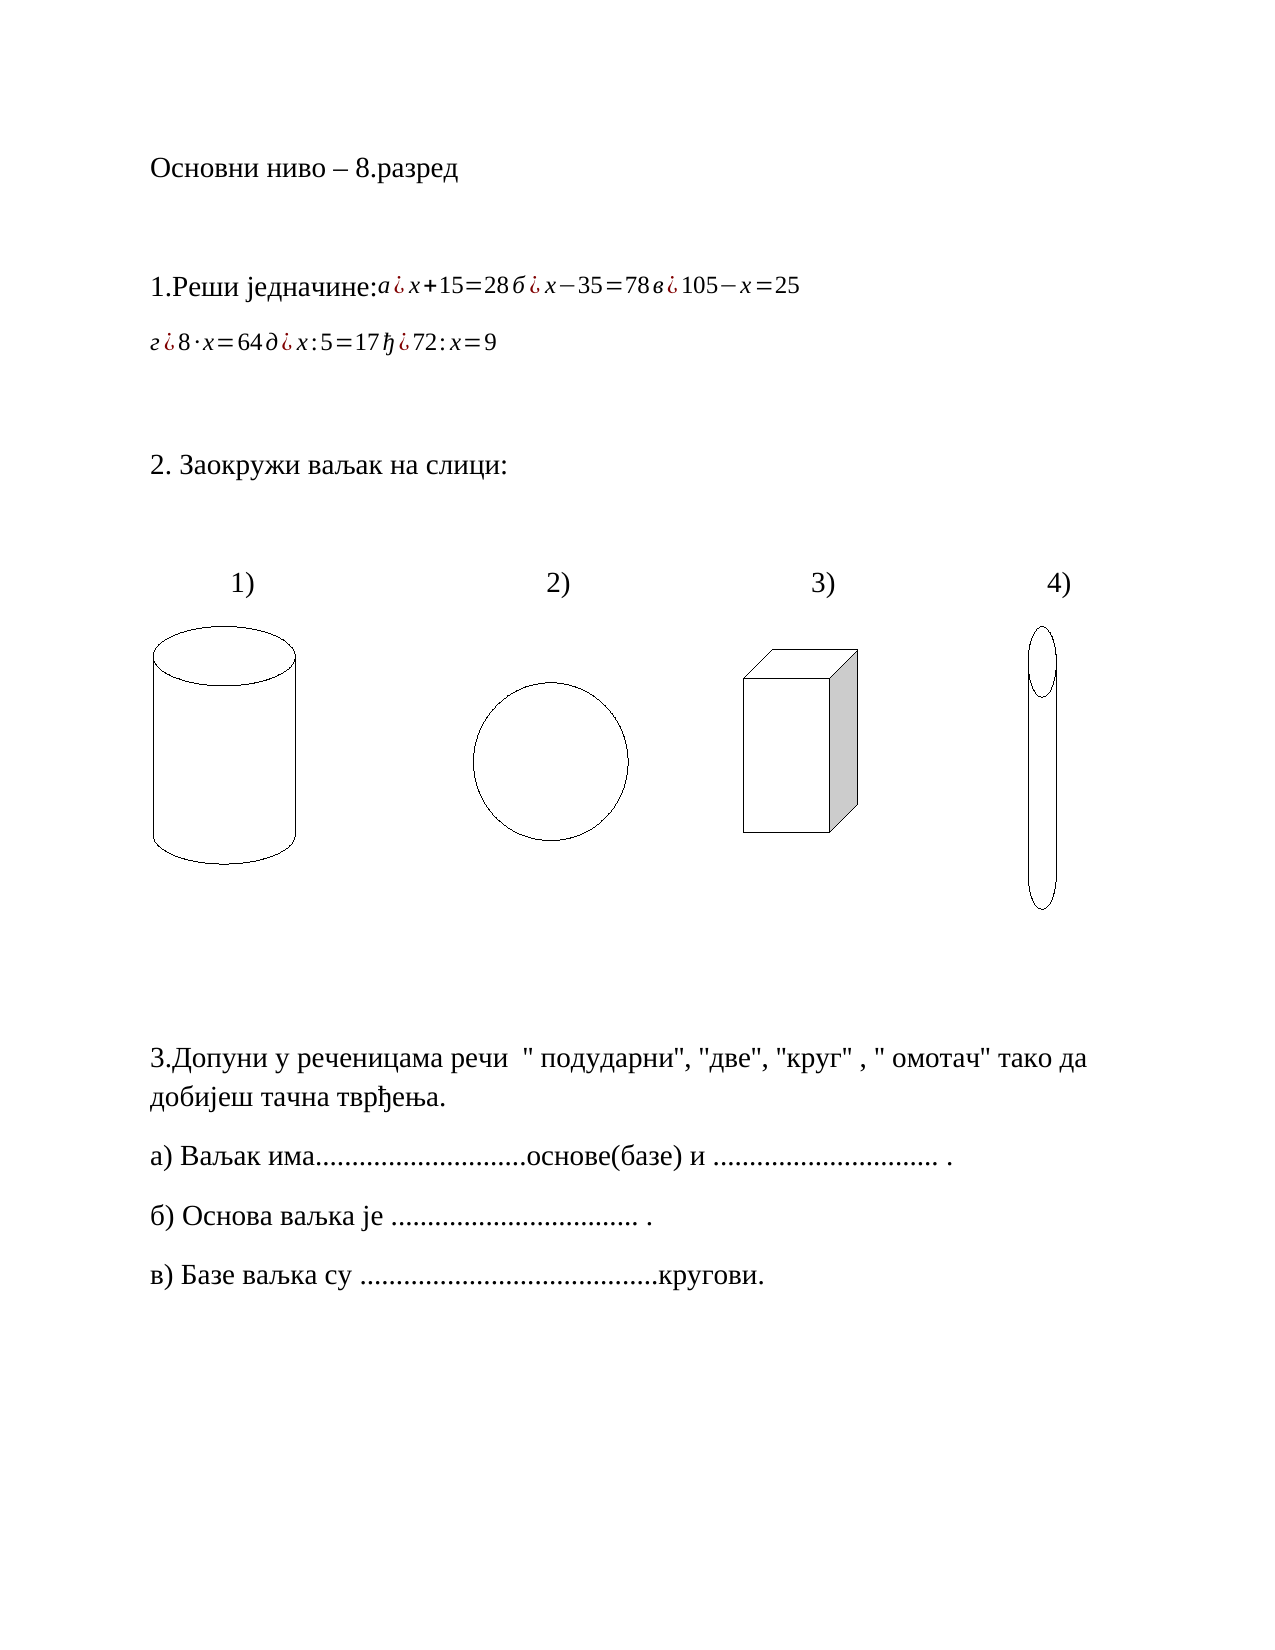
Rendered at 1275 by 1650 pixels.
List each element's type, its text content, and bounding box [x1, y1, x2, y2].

text 1) 2) 3) 4) [150, 566, 1125, 599]
text в) Базе ваљка су .........................................кругови. [150, 1257, 1125, 1291]
text Основни ниво – 8.разред [150, 150, 1125, 183]
text 2. Заокружи ваљак на слици: [150, 447, 1125, 480]
text б) Основа ваљка је .................................. . [150, 1198, 1125, 1231]
text 1.Реши једначине: [150, 269, 1125, 302]
text а) Ваљак има.............................основе(базе) и ............................... . [150, 1138, 1125, 1172]
text 3.Допуни у реченицама речи '' подударни'', ''две'', ''круг'' , '' омотач'' тако да добијеш тачна тврђења. [150, 1041, 1125, 1113]
